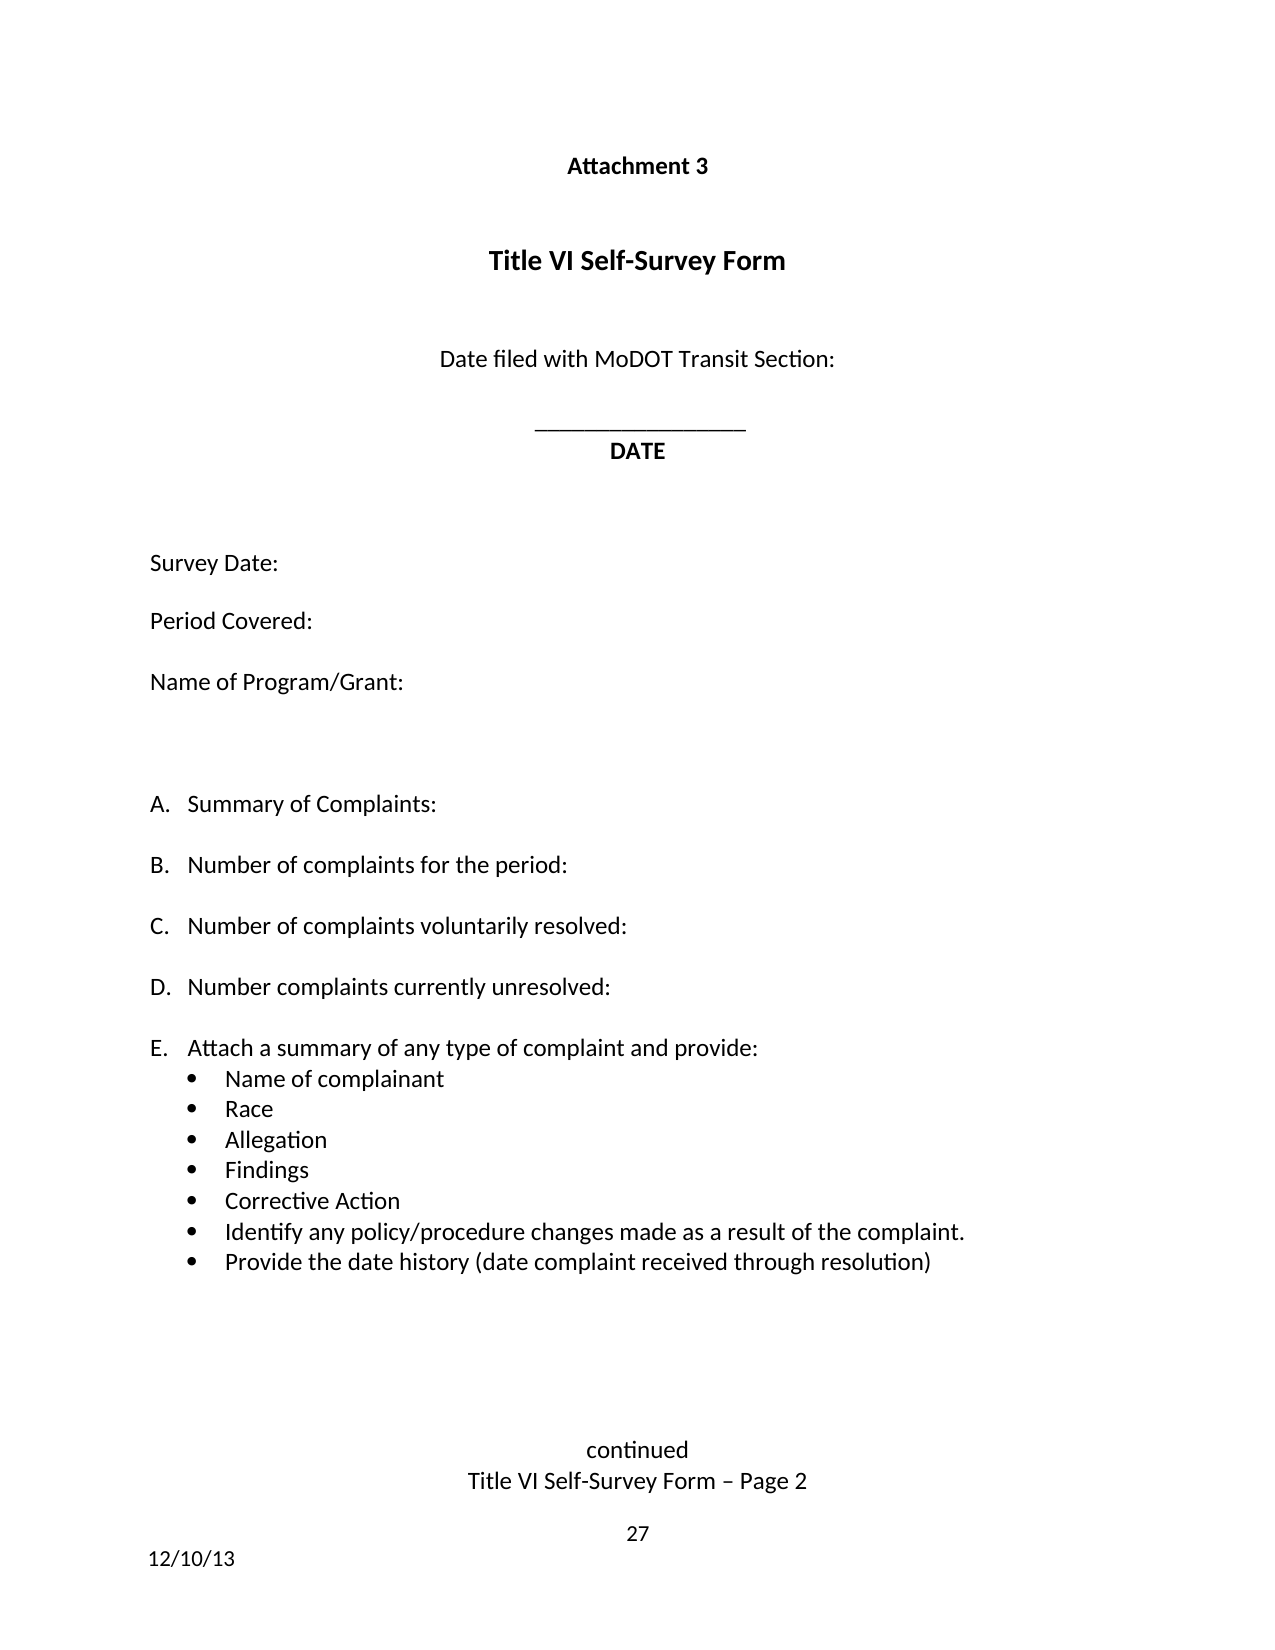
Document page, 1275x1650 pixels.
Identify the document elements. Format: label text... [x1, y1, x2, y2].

text Date filed with MoDOT Transit Section: [150, 343, 1125, 374]
list Name of complainant [187, 1063, 1125, 1094]
text Period Covered: [150, 605, 1125, 636]
list Summary of Complaints: [150, 788, 1125, 819]
text continued [150, 1434, 1125, 1465]
list Attach a summary of any type of complaint and provide: [150, 1033, 1125, 1063]
list Findings [187, 1155, 1125, 1185]
list Corrective Action [187, 1185, 1125, 1216]
list Number complaints currently unresolved: [150, 972, 1125, 1002]
list Number of complaints voluntarily resolved: [150, 911, 1125, 941]
list Provide the date history (date complaint received through resolution) [187, 1246, 1125, 1277]
list Allegation [187, 1124, 1125, 1155]
text Name of Program/Grant: [150, 666, 1125, 697]
text Title VI Self-Survey Form – Page 2 [150, 1465, 1125, 1496]
text DATE [150, 435, 1125, 465]
list Number of complaints for the period: [150, 849, 1125, 880]
text Attachment 3 [150, 150, 1125, 181]
text Title VI Self-Survey Form [150, 242, 1125, 277]
text Survey Date: [150, 547, 1125, 605]
text _________________ [150, 404, 1125, 435]
list Identify any policy/procedure changes made as a result of the complaint. [187, 1216, 1125, 1246]
list Race [187, 1094, 1125, 1124]
